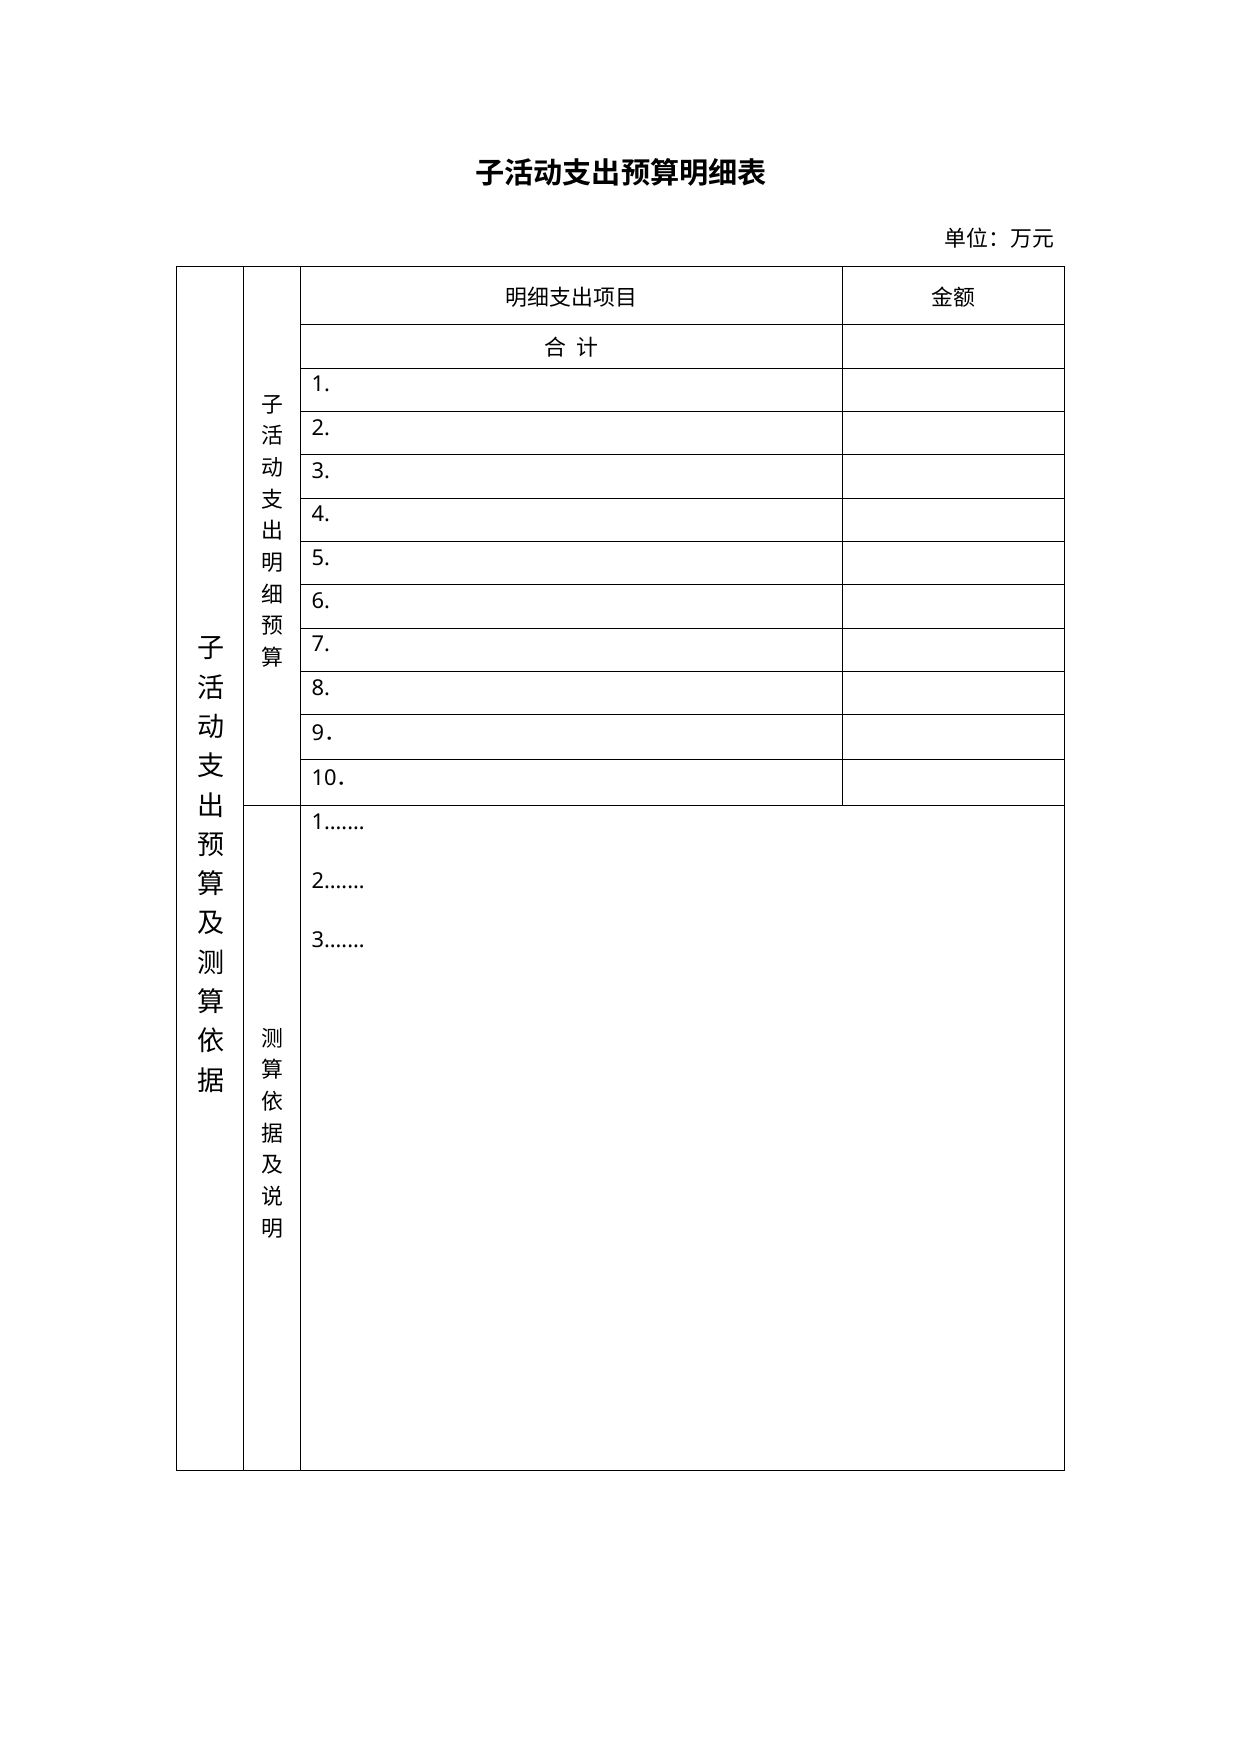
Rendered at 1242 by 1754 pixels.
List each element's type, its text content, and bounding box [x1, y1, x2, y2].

table_header 子活动支出明细预算 [244, 267, 300, 805]
table_cell [843, 455, 1064, 497]
table_cell 10． [301, 760, 842, 805]
table_header 明细支出项目 [301, 267, 842, 324]
text 子活动支出预算明细表 [188, 150, 1054, 192]
table_cell [843, 672, 1064, 714]
table_header 子活动支出预算及测算依据 [177, 267, 243, 1470]
table_header 金额 [843, 267, 1064, 324]
table_cell 8. [301, 672, 842, 714]
table_cell 7. [301, 629, 842, 671]
table_cell [843, 760, 1064, 805]
table_cell 6. [301, 585, 842, 627]
table_cell 合 计 [301, 325, 842, 367]
table_cell 5. [301, 542, 842, 584]
table_cell 3. [301, 455, 842, 497]
table_cell 4. [301, 499, 842, 541]
table_cell 1.…… 2.…… 3.…… [301, 806, 1064, 1470]
table_cell [843, 542, 1064, 584]
table_cell [843, 715, 1064, 759]
table_cell [843, 499, 1064, 541]
table_cell 9． [301, 715, 842, 759]
table_cell [843, 369, 1064, 411]
table_cell 1. [301, 369, 842, 411]
table_cell 测算依据及说明 [244, 806, 300, 1470]
table_cell [843, 629, 1064, 671]
text 单位：万元 [188, 221, 1054, 253]
table_cell 2. [301, 412, 842, 454]
table_cell [843, 325, 1064, 367]
table_cell [843, 585, 1064, 627]
table_cell [843, 412, 1064, 454]
